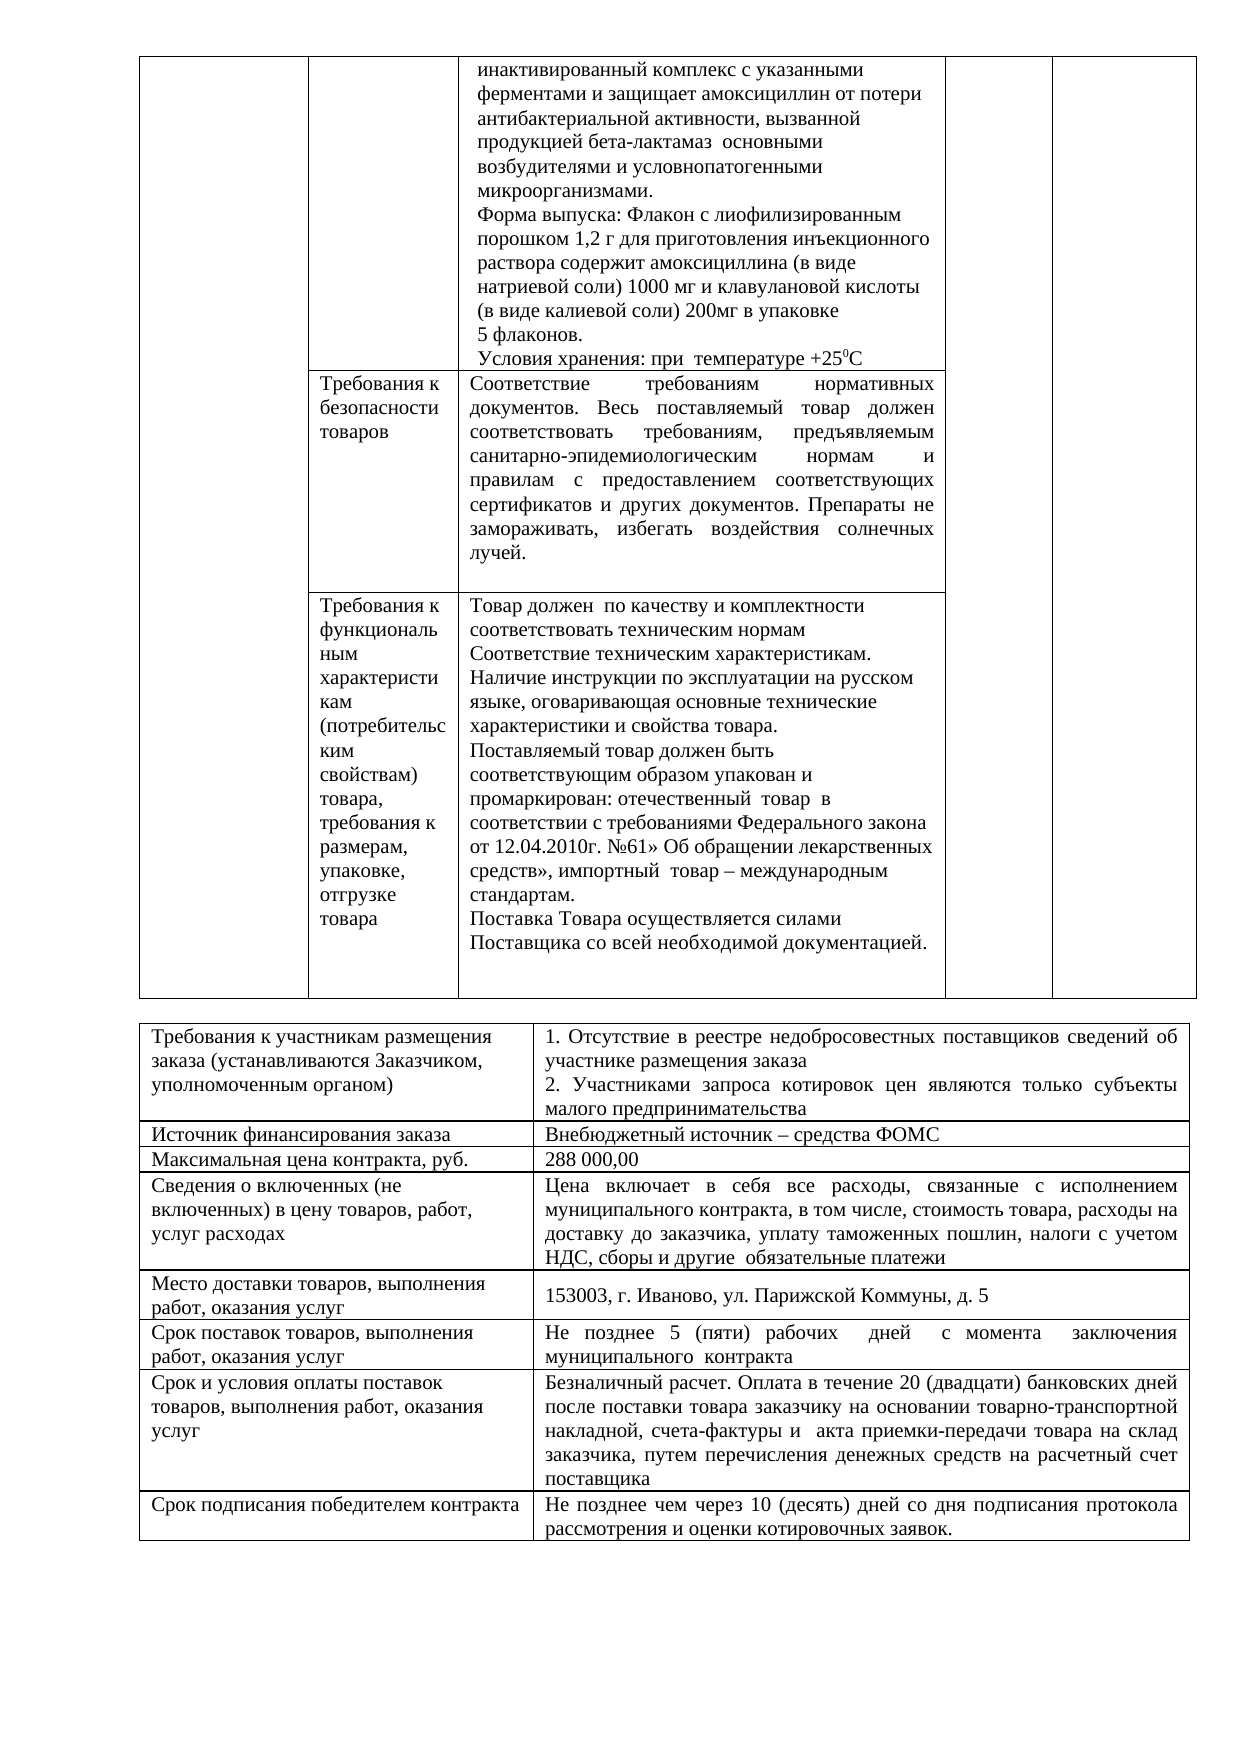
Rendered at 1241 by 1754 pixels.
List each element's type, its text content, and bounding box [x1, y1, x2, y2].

table_cell Не позднее чем через 10 (десять) дней со дня подписания протокола рассмотрения и оценки котировочных заявок. [534, 1492, 1189, 1540]
table_cell Максимальная цена контракта, руб. [140, 1147, 533, 1171]
table_cell Срок подписания победителем контракта [140, 1492, 533, 1540]
table_cell Соответствие требованиям нормативных документов. Весь поставляемый товар должен соответствовать требованиям, предъявляемым санитарно-эпидемиологическим нормам и правилам с предоставлением соответствующих сертификатов и других документов. Препараты не замораживать, избегать воздействия солнечных лучей. [459, 371, 945, 592]
table_cell Сведения о включенных (не включенных) в цену товаров, работ, услуг расходах [140, 1173, 533, 1269]
table_cell Требования к безопасности товаров [309, 371, 458, 592]
table_cell . Иваново, ул. Парижской Коммуны, д. 5 [534, 1271, 1189, 1319]
table_cell Требования к функциональным характеристикам (потребительским свойствам) товара, требования к размерам, упаковке, отгрузке товара [309, 593, 458, 998]
table_header 1. Отсутствие в реестре недобросовестных поставщиков сведений об участнике размещения заказа 2. Участниками запроса котировок цен являются только субъекты малого предпринимательства [534, 1024, 1189, 1120]
table_cell Место доставки товаров, выполнения работ, оказания услуг [140, 1271, 533, 1319]
table_cell Безналичный расчет. Оплата в течение 20 (двадцати) банковских дней после поставки товара заказчику на основании товарно-транспортной накладной, счета-фактуры и акта приемки-передачи товара на склад заказчика, путем перечисления денежных средств на расчетный счет поставщика [534, 1370, 1189, 1490]
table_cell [459, 57, 945, 370]
table_cell Внебюджетный источник – средства ФОМС [534, 1122, 1189, 1146]
table_cell Срок поставок товаров, выполнения работ, оказания услуг [140, 1320, 533, 1368]
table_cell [309, 57, 458, 370]
table_cell 288 000,00 [534, 1147, 1189, 1171]
table_cell Цена включает в себя все расходы, связанные с исполнением муниципального контракта, в том числе, стоимость товара, расходы на доставку до заказчика, уплату таможенных пошлин, налоги с учетом НДС, сборы и другие обязательные платежи [534, 1173, 1189, 1269]
table_cell Товар должен по качеству и комплектности соответствовать техническим нормам Соответствие техническим характеристикам. Наличие инструкции по эксплуатации на русском языке, оговаривающая основные технические характеристики и свойства товара. Поставляемый товар должен быть соответствующим образом упакован и промаркирован: отечественный товар в соответствии с требованиями Федерального закона от 12.04.2010г. №61» Об обращении лекарственных средств», импортный товар – международным стандартам. Поставка Товара осуществляется силами Поставщика со всей необходимой документацией. [459, 593, 945, 998]
table_cell Срок и условия оплаты поставок товаров, выполнения работ, оказания услуг [140, 1370, 533, 1490]
table_cell Не позднее 5 (пяти) рабочих дней с момента заключения муниципального контракта [534, 1320, 1189, 1368]
table_cell Источник финансирования заказа [140, 1122, 533, 1146]
table_header Требования к участникам размещения заказа (устанавливаются Заказчиком, уполномоченным органом) [140, 1024, 533, 1120]
